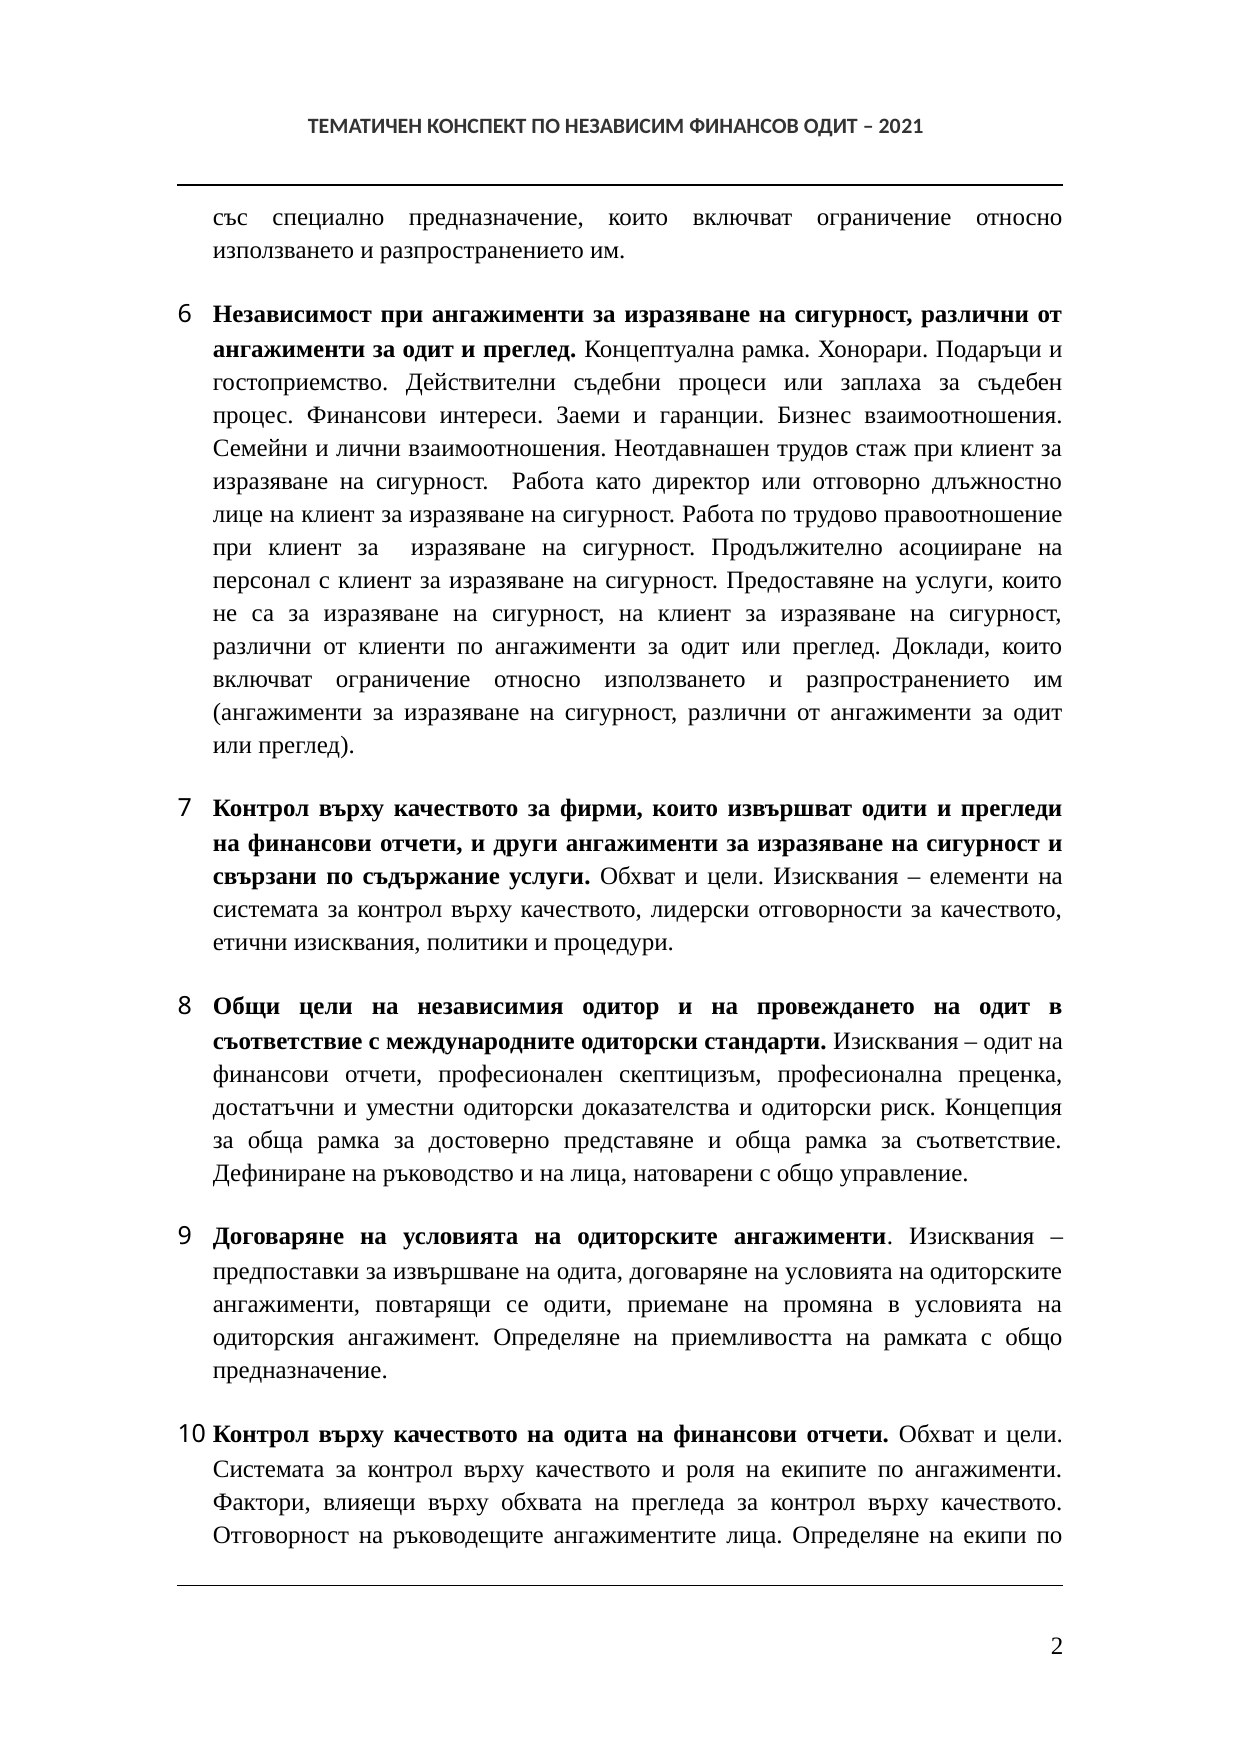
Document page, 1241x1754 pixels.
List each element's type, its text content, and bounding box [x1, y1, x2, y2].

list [177, 1416, 1063, 1549]
list Общи цели на независимия одитор и на провеждането на одит в съответствие с международните одиторски стандарти. Изисквания – одит на финансови отчети, професионален скептицизъм, професионална преценка, достатъчни и уместни одиторски доказателства и одиторски риск. Концепция за обща рамка за достоверно представяне и обща рамка за съответствие. Дефиниране на ръководство и на лица, натоварени с общо управление. [177, 987, 1063, 1187]
list Независимост при ангажименти за изразяване на сигурност, различни от ангажименти за одит и преглед. Концептуална рамка. Хонорари. Подаръци и гостоприемство. Действителни съдебни процеси или заплаха за съдебен процес. Финансови интереси. Заеми и гаранции. Бизнес взаимоотношения. Семейни и лични взаимоотношения. Неотдавнашен трудов стаж при клиент за изразяване на сигурност. Работа като директор или отговорно длъжностно лице на клиент за изразяване на сигурност. Работа по трудово правоотношение при клиент за изразяване на сигурност. Продължително асоцииране на персонал с клиент за изразяване на сигурност. Предоставяне на услуги, които не са за изразяване на сигурност, на клиент за изразяване на сигурност, различни от клиенти по ангажименти за одит или преглед. Доклади, които включват ограничение относно използването и разпространението им (ангажименти за изразяване на сигурност, различни от ангажименти за одит или преглед). [177, 295, 1063, 759]
list Договаряне на условията на одиторските ангажименти. Изисквания – предпоставки за извършване на одита, договаряне на условията на одиторските ангажименти, повтарящи се одити, приемане на промяна в условията на одиторския ангажимент. Определяне на приемливостта на рамката с общо предназначение. [177, 1218, 1063, 1384]
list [177, 202, 1063, 264]
list Контрол върху качеството за фирми, които извършват одити и прегледи на финансови отчети, и други ангажименти за изразяване на сигурност и свързани по съдържание услуги. Обхват и цели. Изисквания – елементи на системата за контрол върху качеството, лидерски отговорности за качеството, етични изисквания, политики и процедури. [177, 790, 1063, 956]
